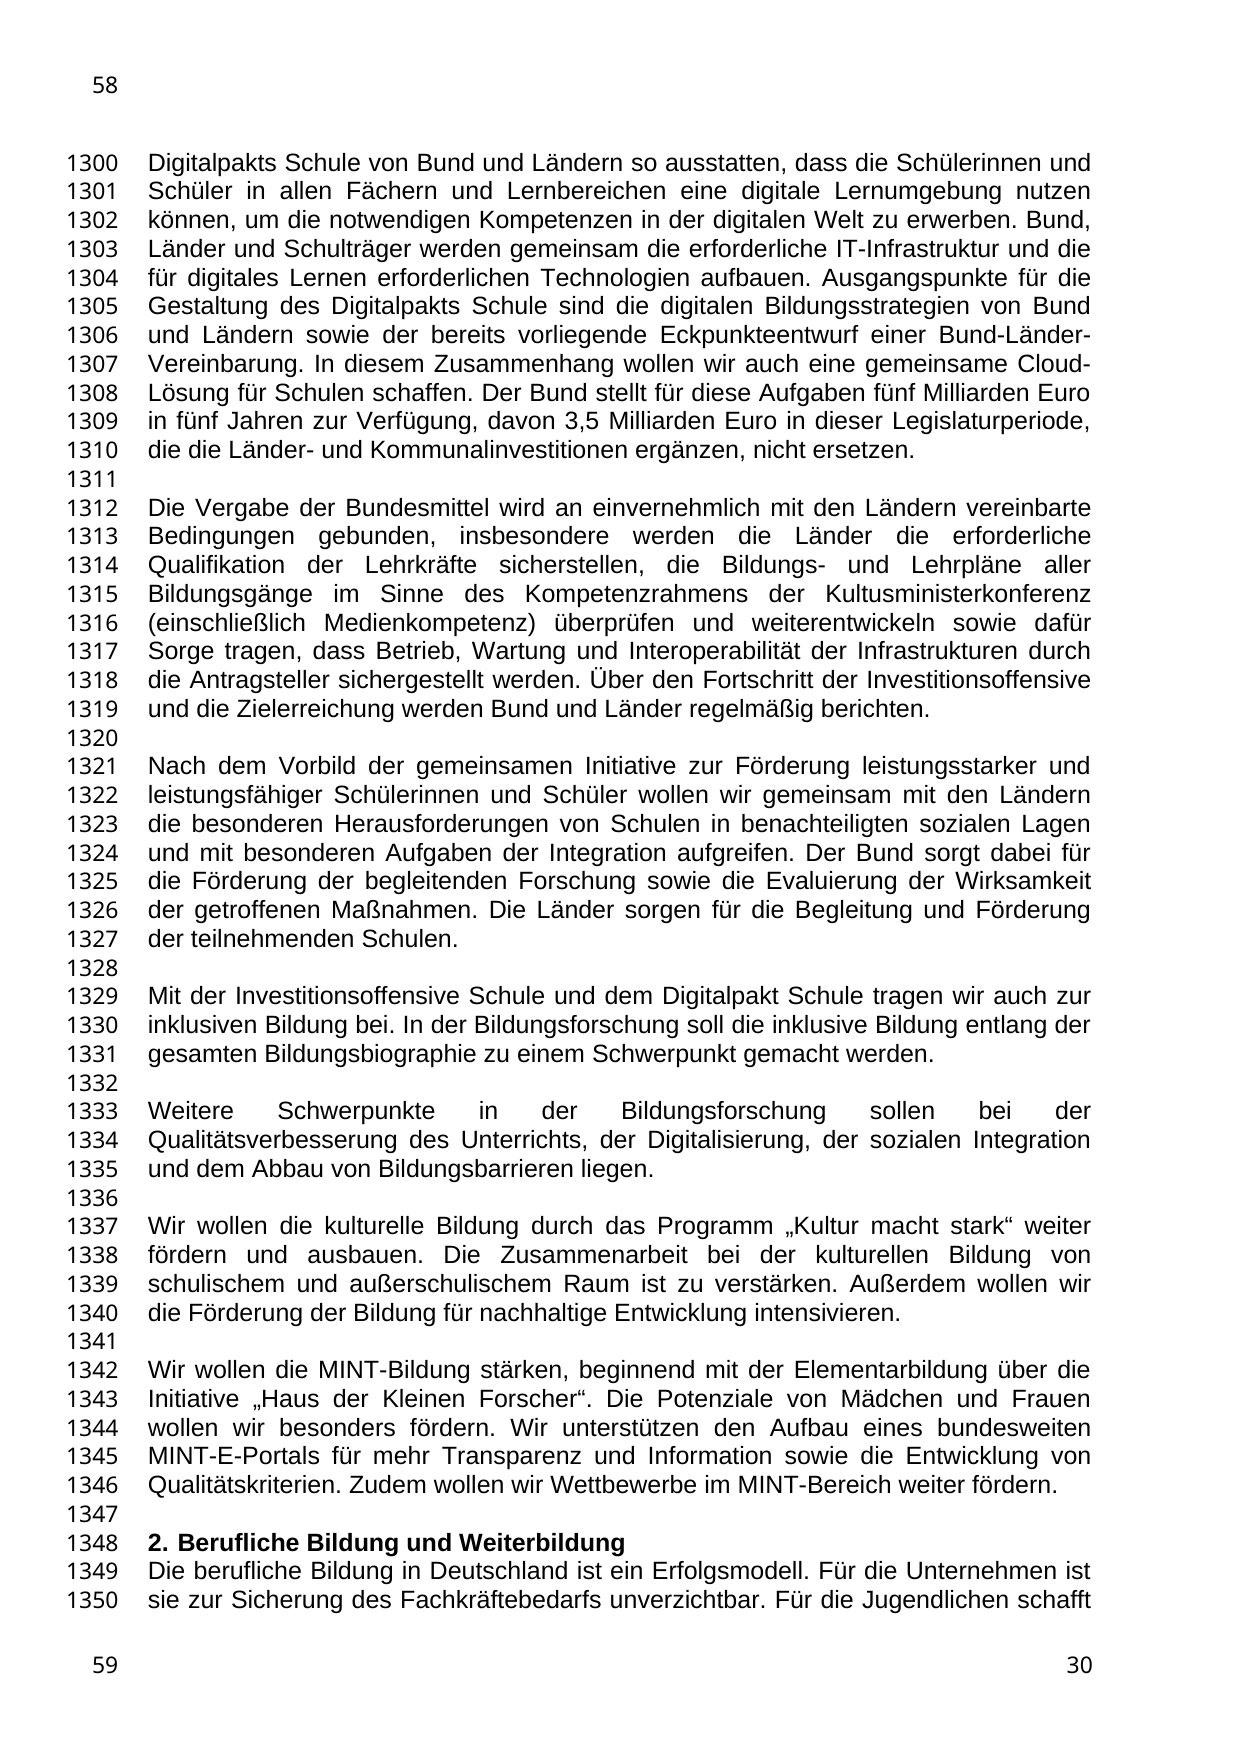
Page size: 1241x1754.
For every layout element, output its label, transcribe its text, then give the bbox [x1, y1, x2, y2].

text Nach dem Vorbild der gemeinsamen Initiative zur Förderung leistungsstarker und leistungsfähiger Schülerinnen und Schüler wollen wir gemeinsam mit den Ländern die besonderen Herausforderungen von Schulen in benachteiligten sozialen Lagen und mit besonderen Aufgaben der Integration aufgreifen. Der Bund sorgt dabei für die Förderung der begleitenden Forschung sowie die Evaluierung der Wirksamkeit der getroffenen Maßnahmen. Die Länder sorgen für die Begleitung und Förderung der teilnehmenden Schulen. [148, 751, 1093, 953]
text Wir wollen die kulturelle Bildung durch das Programm „Kultur macht stark“ weiter fördern und ausbauen. Die Zusammenarbeit bei der kulturellen Bildung von schulischem und außerschulischem Raum ist zu verstärken. Außerdem wollen wir die Förderung der Bildung für nachhaltige Entwicklung intensivieren. [148, 1211, 1093, 1326]
text Die Vergabe der Bundesmittel wird an einvernehmlich mit den Ländern vereinbarte Bedingungen gebunden, insbesondere werden die Länder die erforderliche Qualifikation der Lehrkräfte sicherstellen, die Bildungs- und Lehrpläne aller Bildungsgänge im Sinne des Kompetenzrahmens der Kultusministerkonferenz (einschließlich Medienkompetenz) überprüfen und weiterentwickeln sowie dafür Sorge tragen, dass Betrieb, Wartung und Interoperabilität der Infrastrukturen durch die Antragsteller sichergestellt werden. Über den Fortschritt der Investitionsoffensive und die Zielerreichung werden Bund und Länder regelmäßig berichten. [148, 493, 1093, 723]
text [148, 1556, 1093, 1614]
text Wir wollen die MINT-Bildung stärken, beginnend mit der Elementarbildung über die Initiative „Haus der Kleinen Forscher“. Die Potenziale von Mädchen und Frauen wollen wir besonders fördern. Wir unterstützen den Aufbau eines bundesweiten MINT-E-Portals für mehr Transparenz und Information sowie die Entwicklung von Qualitätskriterien. Zudem wollen wir Wettbewerbe im MINT-Bereich weiter fördern. [148, 1355, 1093, 1499]
text Weitere Schwerpunkte in der Bildungsforschung sollen bei der Qualitätsverbesserung des Unterrichts, der Digitalisierung, der sozialen Integration und dem Abbau von Bildungsbarrieren liegen. [148, 1096, 1093, 1183]
text Mit der Investitionsoffensive Schule und dem Digitalpakt Schule tragen wir auch zur inklusiven Bildung bei. In der Bildungsforschung soll die inklusive Bildung entlang der gesamten Bildungsbiographie zu einem Schwerpunkt gemacht werden. [148, 981, 1093, 1068]
subtitle Berufliche Bildung und Weiterbildung [148, 1528, 1093, 1556]
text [148, 148, 1093, 464]
